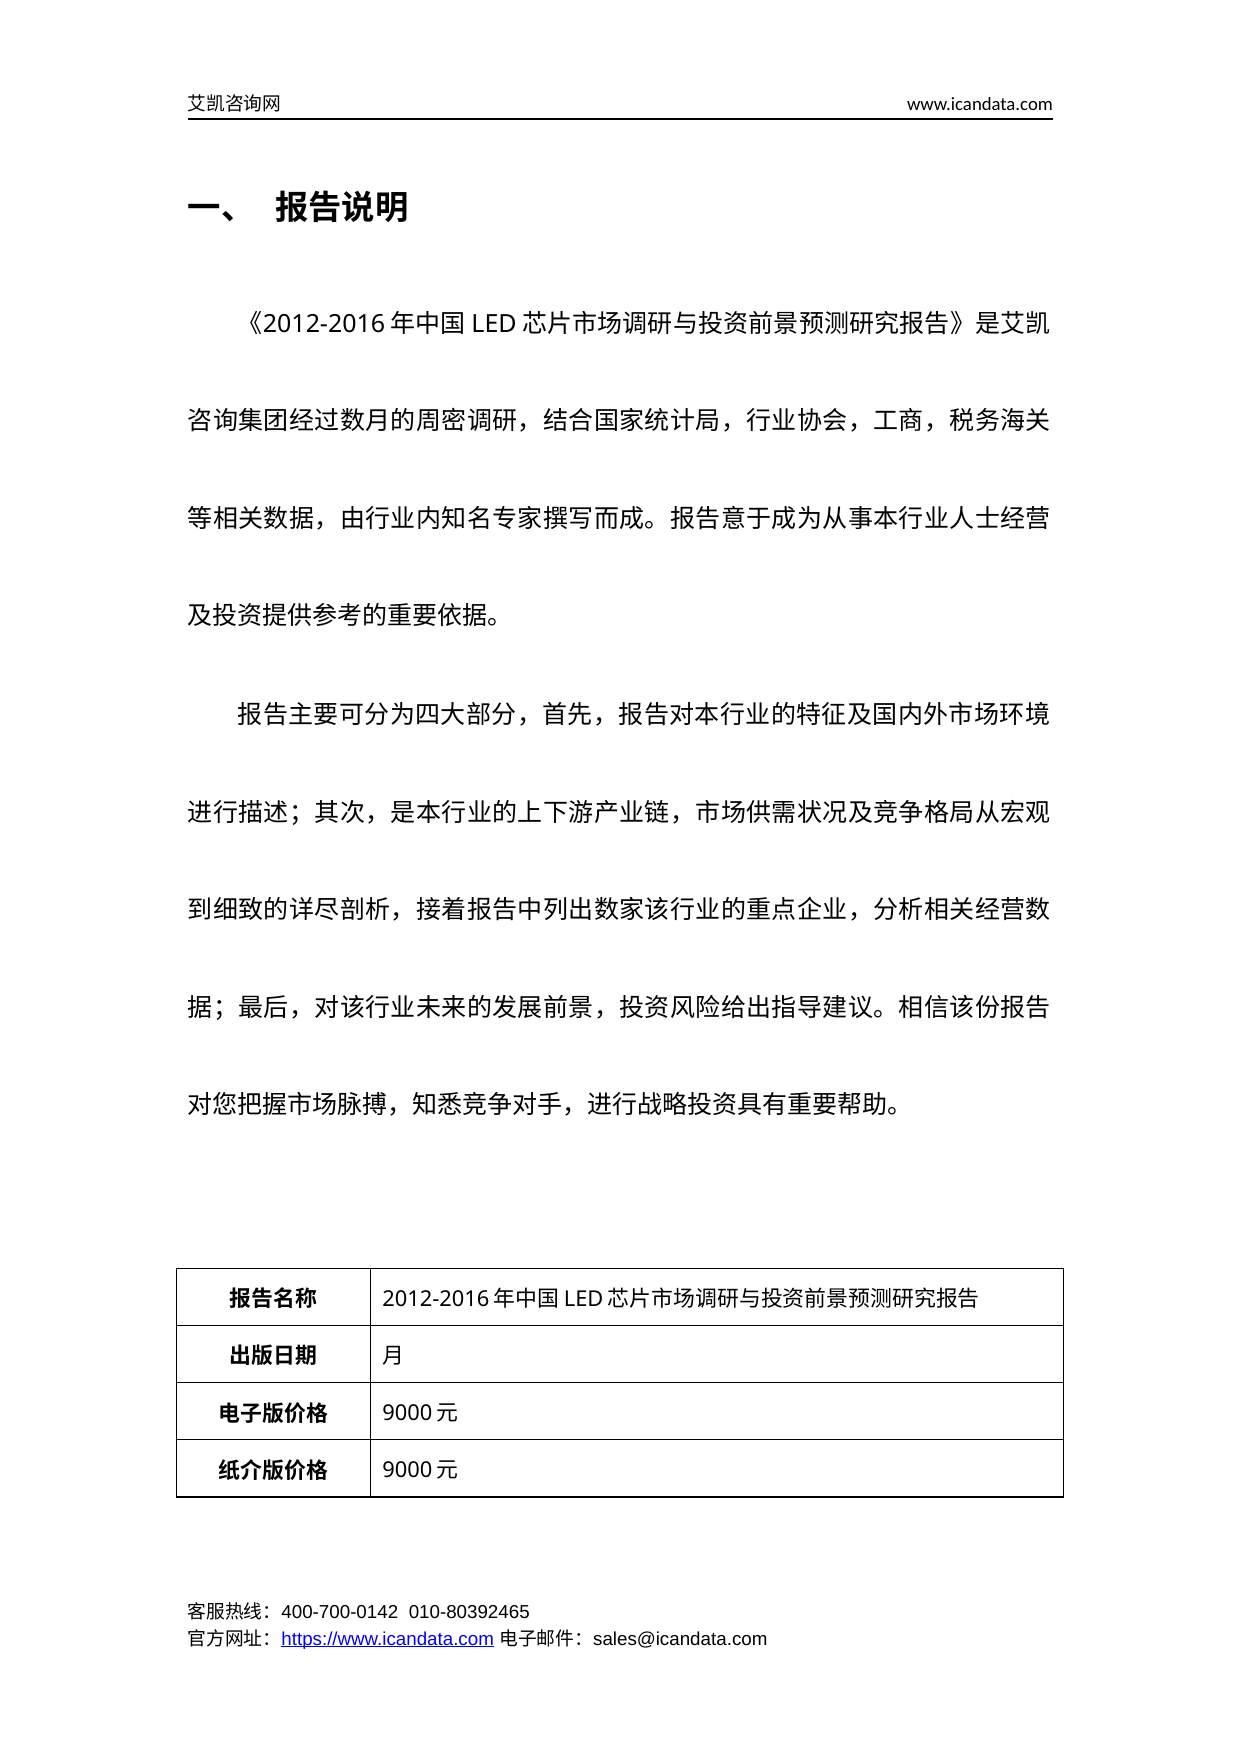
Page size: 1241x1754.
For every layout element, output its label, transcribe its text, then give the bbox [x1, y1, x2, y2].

text 《2012-2016年中国LED芯片市场调研与投资前景预测研究报告》是艾凯咨询集团经过数月的周密调研，结合国家统计局，行业协会，工商，税务海关等相关数据，由行业内知名专家撰写而成。报告意于成为从事本行业人士经营及投资提供参考的重要依据。 [187, 289, 1053, 646]
subtitle 报告说明 [187, 172, 1053, 237]
text 报告主要可分为四大部分，首先，报告对本行业的特征及国内外市场环境进行描述；其次，是本行业的上下游产业链，市场供需状况及竞争格局从宏观到细致的详尽剖析，接着报告中列出数家该行业的重点企业，分析相关经营数据；最后，对该行业未来的发展前景，投资风险给出指导建议。相信该份报告对您把握市场脉搏，知悉竞争对手，进行战略投资具有重要帮助。 [187, 681, 1053, 1136]
table_cell 纸介版价格 [177, 1440, 370, 1496]
table_cell 9000元 [371, 1440, 1063, 1496]
table_cell 出版日期 [177, 1326, 370, 1382]
table_header 2012-2016年中国LED芯片市场调研与投资前景预测研究报告 [371, 1269, 1063, 1325]
table_cell 电子版价格 [177, 1383, 370, 1439]
table_cell 9000元 [371, 1383, 1063, 1439]
table_cell 月 [371, 1326, 1063, 1382]
table_header 报告名称 [177, 1269, 370, 1325]
